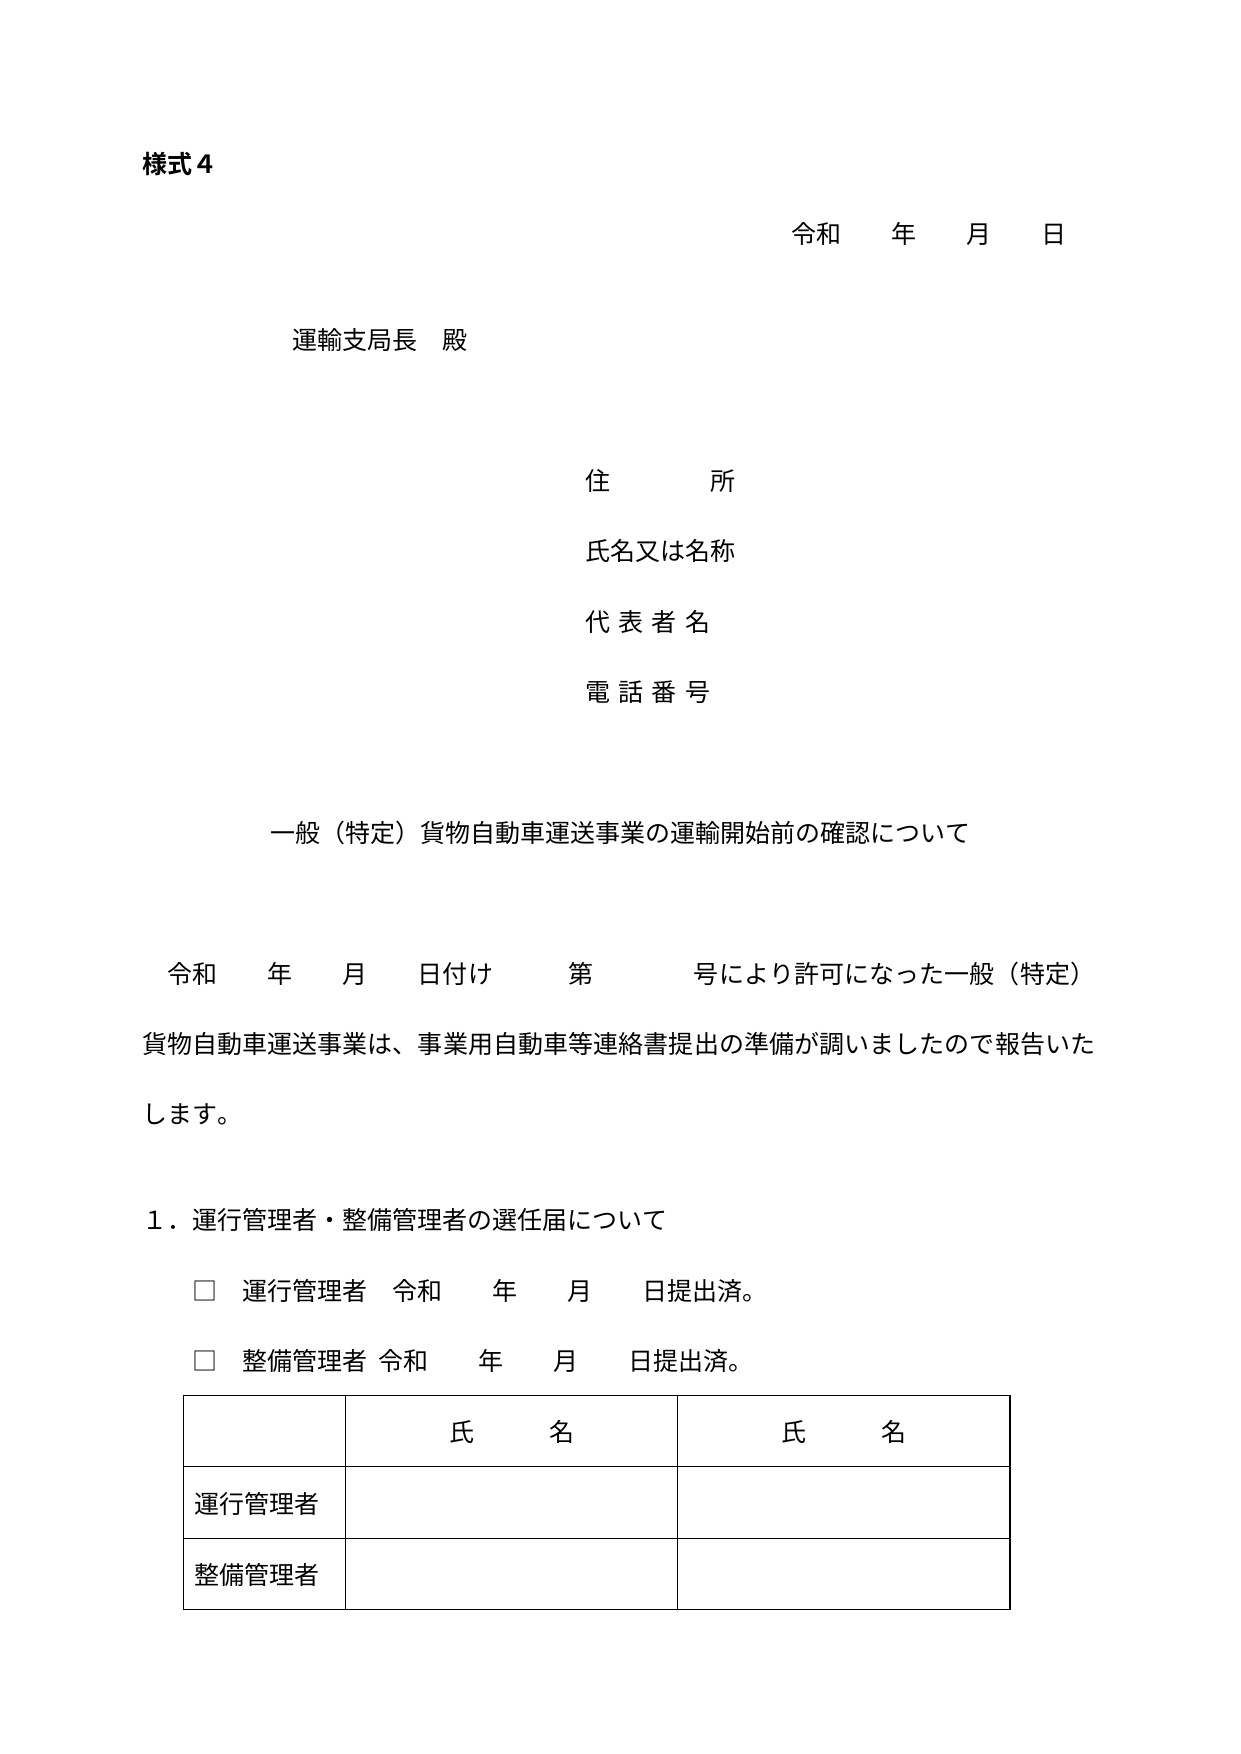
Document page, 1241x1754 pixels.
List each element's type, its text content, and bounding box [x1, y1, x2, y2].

text 様式４ [142, 127, 1098, 198]
text 運輸支局長 殿 [142, 303, 1098, 374]
table_cell 運行管理者 [184, 1467, 345, 1538]
table_header [184, 1396, 345, 1466]
table_header 氏 名 [678, 1396, 1009, 1466]
table_cell [678, 1467, 1009, 1538]
text □ 整備管理者 令和 年 月 日提出済。 [142, 1324, 1098, 1395]
text □ 運行管理者 令和 年 月 日提出済。 [142, 1254, 1098, 1324]
table_cell [346, 1539, 677, 1609]
text 令和 年 月 日 [791, 198, 1098, 268]
text 一般（特定）貨物自動車運送事業の運輸開始前の確認について [142, 796, 1098, 867]
text 氏名又は名称 [585, 514, 1098, 585]
table_cell [678, 1539, 1009, 1609]
table_cell 整備管理者 [184, 1539, 345, 1609]
table_header 氏 名 [346, 1396, 677, 1466]
table_cell [346, 1467, 677, 1538]
text 住 所 [585, 444, 1098, 514]
text 電話番号 [585, 655, 1098, 726]
text １．運行管理者・整備管理者の選任届について [142, 1183, 1098, 1254]
text 代表者名 [585, 585, 1098, 655]
text 令和 年 月 日付け 第 号により許可になった一般（特定）貨物自動車運送事業は、事業用自動車等連絡書提出の準備が調いましたので報告いたします。 [142, 937, 1098, 1148]
